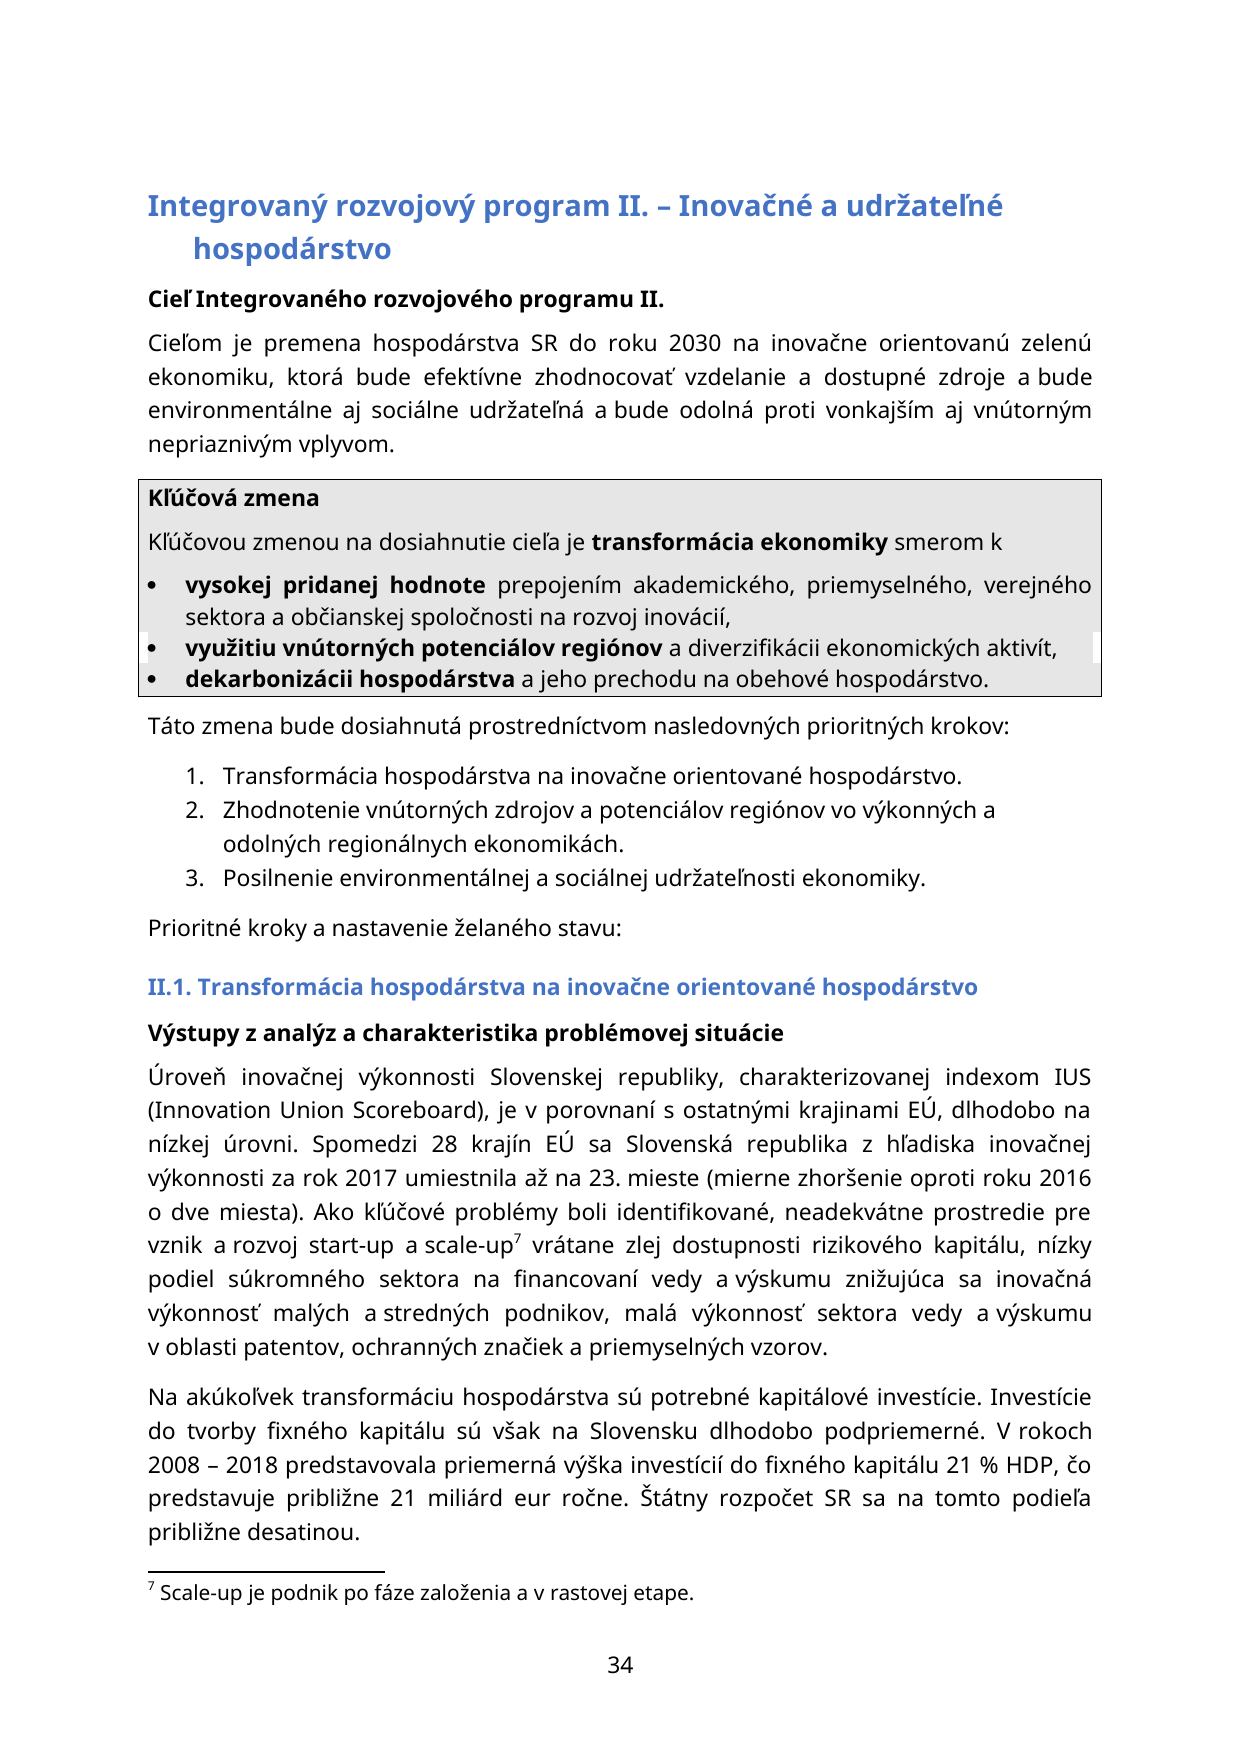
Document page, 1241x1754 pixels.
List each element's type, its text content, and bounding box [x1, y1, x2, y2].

subtitle II.1. Transformácia hospodárstva na inovačne orientované hospodárstvo [148, 971, 1093, 1002]
text Na akúkoľvek transformáciu hospodárstva sú potrebné kapitálové investície. Investície do tvorby fixného kapitálu sú však na Slovensku dlhodobo podpriemerné. V rokoch 2008 – 2018 predstavovala priemerná výška investícií do fixného kapitálu 21 % HDP, čo predstavuje približne 21 miliárd eur ročne. Štátny rozpočet SR sa na tomto podieľa približne desatinou. [148, 1381, 1093, 1547]
list dekarbonizácii hospodárstva a jeho prechodu na obehové hospodárstvo. [139, 660, 1101, 696]
text Prioritné kroky a nastavenie želaného stavu: [148, 912, 1093, 943]
list využitiu vnútorných potenciálov regiónov a diverzifikácii ekonomických aktivít, [148, 632, 1093, 660]
list vysokej pridanej hodnote prepojením akademického, priemyselného, verejného sektora a občianskej spoločnosti na rozvoj inovácií, [139, 566, 1101, 632]
text Cieľom je premena hospodárstva SR do roku 2030 na inovačne orientovanú zelenú ekonomiku, ktorá bude efektívne zhodnocovať vzdelanie a dostupné zdroje a bude environmentálne aj sociálne udržateľná a bude odolná proti vonkajším aj vnútorným nepriaznivým vplyvom. [148, 327, 1093, 459]
text Kľúčovou zmenou na dosiahnutie cieľa je transformácia ekonomiky smerom k [139, 522, 1101, 557]
text Úroveň inovačnej výkonnosti Slovenskej republiky, charakterizovanej indexom IUS (Innovation Union Scoreboard), je v porovnaní s ostatnými krajinami EÚ, dlhodobo na nízkej úrovni. Spomedzi 28 krajín EÚ sa Slovenská republika z hľadiska inovačnej výkonnosti za rok 2017 umiestnila až na 23. mieste (mierne zhoršenie oproti roku 2016 o dve miesta). Ako kľúčové problémy boli identifikované, neadekvátne prostredie pre vznik a rozvoj start-up a scale-up vrátane zlej dostupnosti rizikového kapitálu, nízky podiel súkromného sektora na financovaní vedy a výskumu znižujúca sa inovačná výkonnosť malých a stredných podnikov, malá výkonnosť sektora vedy a výskumu v oblasti patentov, ochranných značiek a priemyselných vzorov. [148, 1061, 1093, 1362]
list Zhodnotenie vnútorných zdrojov a potenciálov regiónov vo výkonných a odolných regionálnych ekonomikách. [185, 794, 1093, 859]
list Transformácia hospodárstva na inovačne orientované hospodárstvo. [185, 760, 1093, 792]
list Posilnenie environmentálnej a sociálnej udržateľnosti ekonomiky. [185, 862, 1093, 893]
subtitle Integrovaný rozvojový program II. – Inovačné a udržateľné hospodárstvo [148, 185, 1093, 268]
text Kľúčová zmena [139, 480, 1101, 513]
text Výstupy z analýz a charakteristika problémovej situácie [148, 1017, 1093, 1048]
text Táto zmena bude dosiahnutá prostredníctvom nasledovných prioritných krokov: [148, 710, 1093, 741]
text Cieľ Integrovaného rozvojového programu II. [148, 283, 1093, 314]
